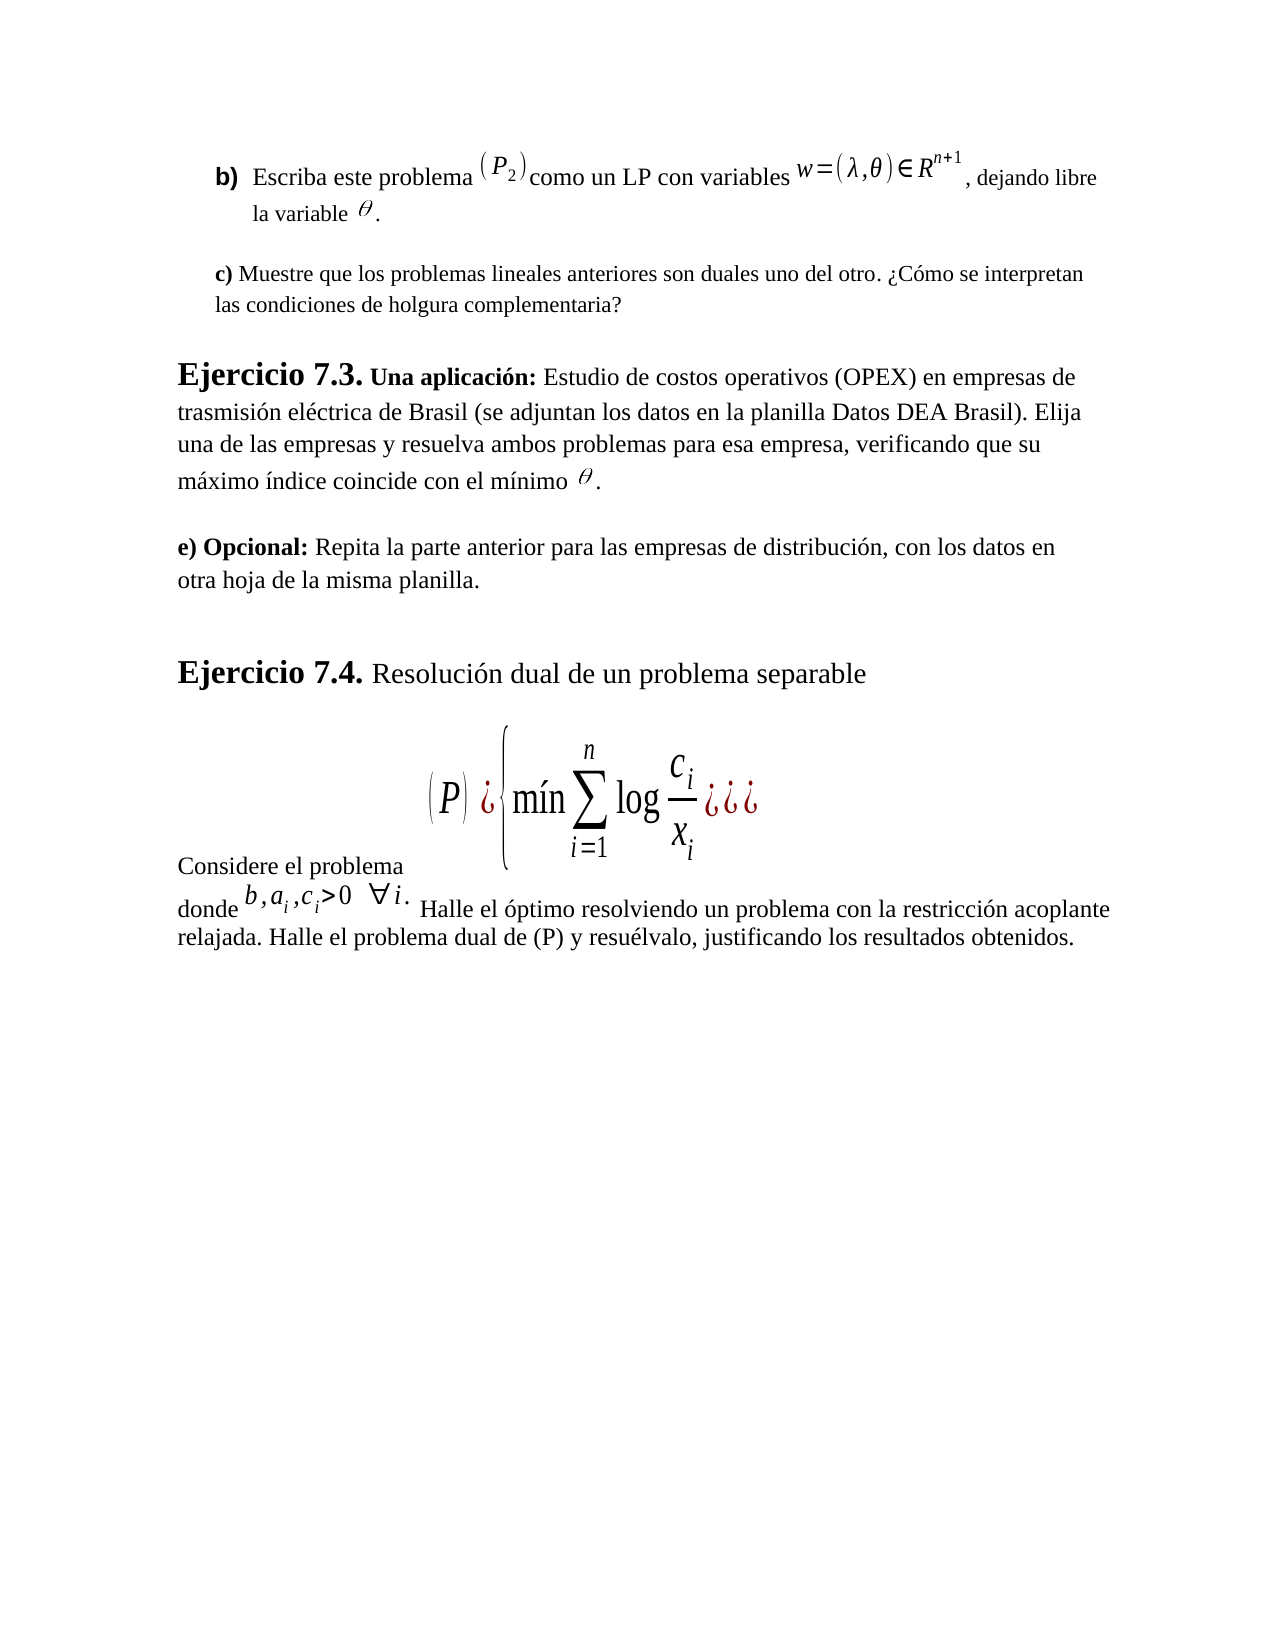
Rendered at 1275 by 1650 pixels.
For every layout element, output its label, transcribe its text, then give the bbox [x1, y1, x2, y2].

text e) Opcional: Repita la parte anterior para las empresas de distribución, con los datos en otra hoja de la misma planilla. [177, 532, 1098, 594]
text Ejercicio 7.4. Resolución dual de un problema separable [177, 652, 1133, 691]
text c) Muestre que los problemas lineales anteriores son duales uno del otro. ¿Cómo se interpretan las condiciones de holgura complementaria? [215, 261, 1098, 317]
text Considere el problema [177, 724, 1133, 879]
text Ejercicio 7.3. Una aplicación: Estudio de costos operativos (OPEX) en empresas de trasmisión eléctrica de Brasil (se adjuntan los datos en la planilla Datos DEA Brasil). Elija una de las empresas y resuelva ambos problemas para esa empresa, verificando que su máximo índice coincide con el mínimo . [177, 354, 1098, 495]
list Escriba este problema como un LP con variables , dejando libre la variable . [215, 148, 1098, 226]
text donde Halle el óptimo resolviendo un problema con la restricción acoplante relajada. Halle el problema dual de (P) y resuélvalo, justificando los resultados obtenidos. [177, 879, 1133, 951]
